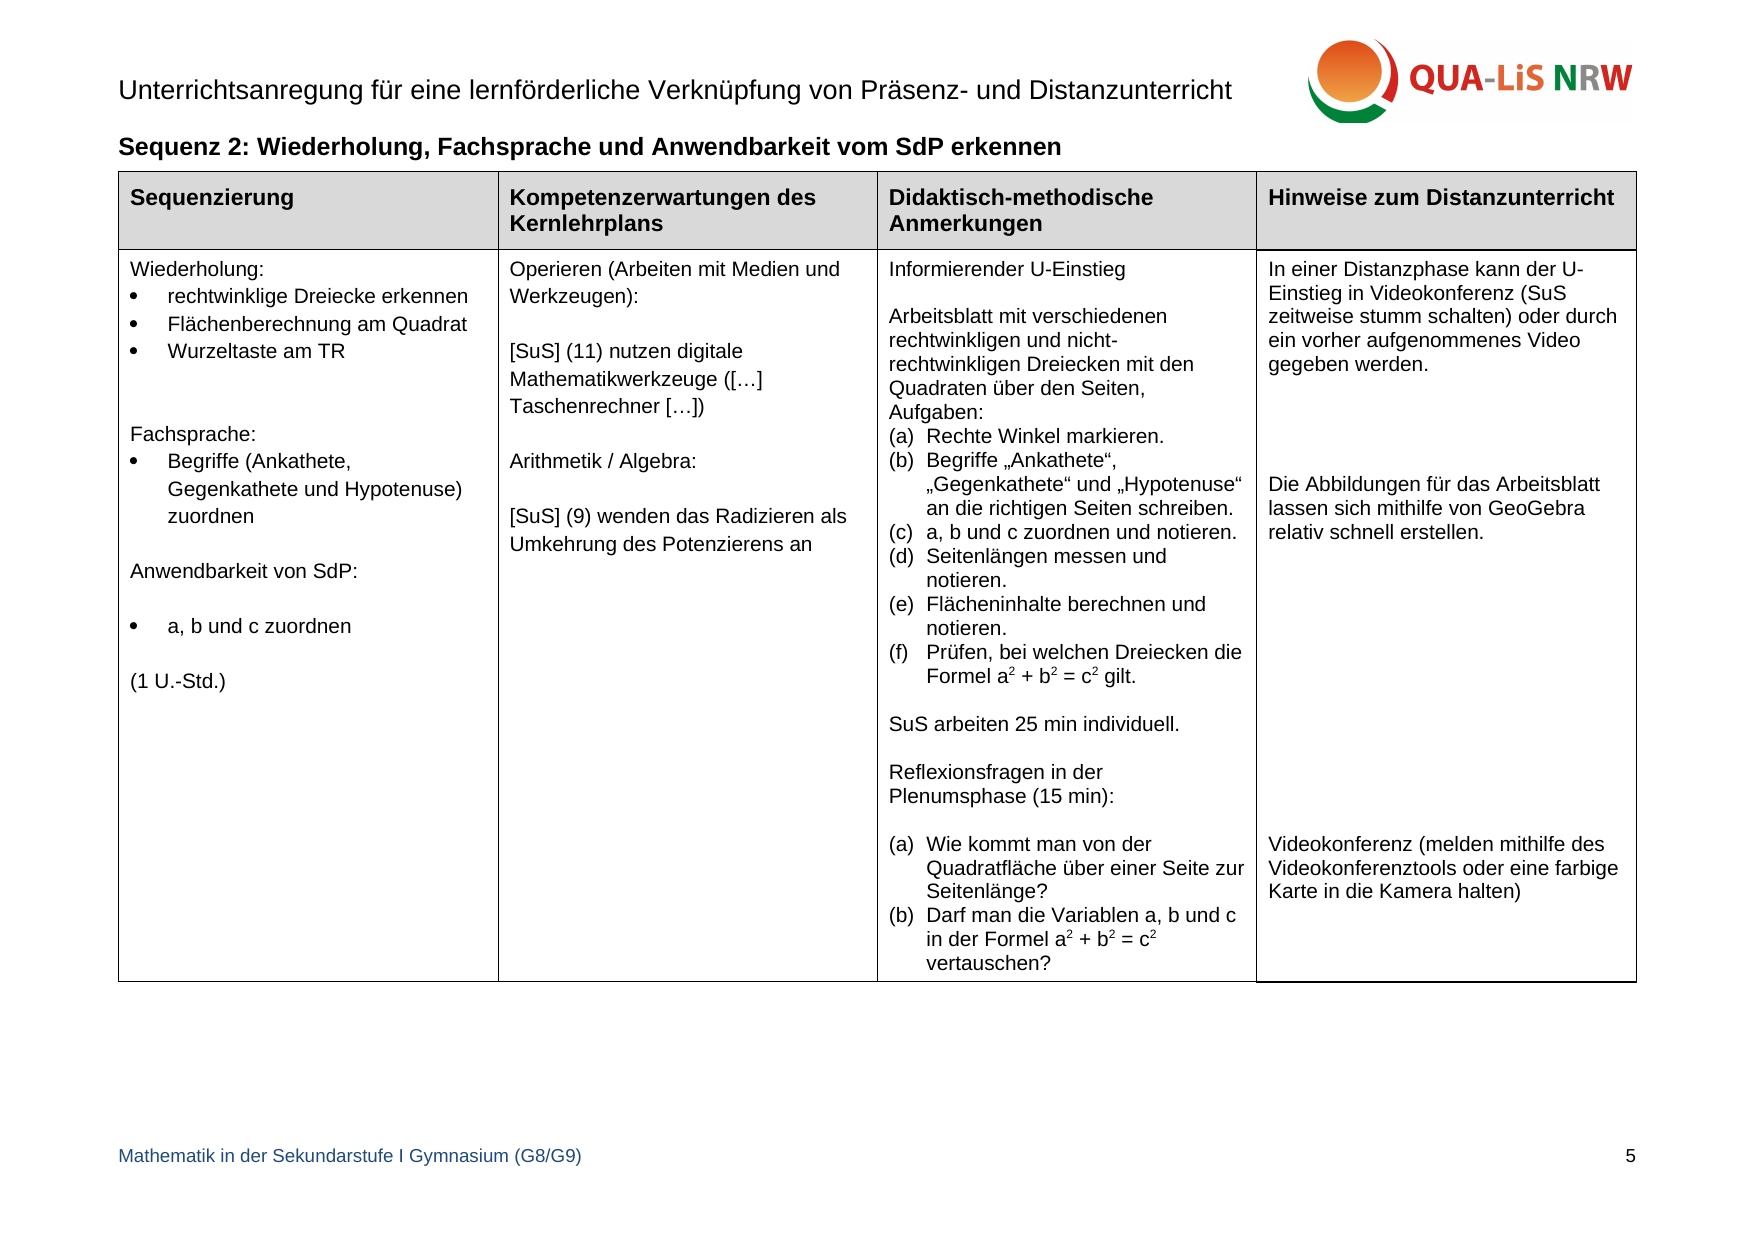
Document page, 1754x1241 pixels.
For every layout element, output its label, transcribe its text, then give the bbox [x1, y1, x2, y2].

subtitle Sequenz 2: Wiederholung, Fachsprache und Anwendbarkeit vom SdP erkennen [118, 131, 1636, 160]
table_cell Informierender U-Einstieg Arbeitsblatt mit verschiedenen rechtwinkligen und nicht-rechtwinkligen Dreiecken mit den Quadraten über den Seiten, Aufgaben: Rechte Winkel markieren. Begriffe „Ankathete“, „Gegenkathete“ und „Hypotenuse“ an die richtigen Seiten schreiben. a, b und c zuordnen und notieren. Seitenlängen messen und notieren. Flächeninhalte berechnen und notieren. Prüfen, bei welchen Dreiecken die Formel a2 + b2 = c2 gilt. SuS arbeiten 25 min individuell. Reflexionsfragen in der Plenumsphase (15 min): Wie kommt man von der Quadratfläche über einer Seite zur Seitenlänge? Darf man die Variablen a, b und c in der Formel a2 + b2 = c2 vertauschen? [878, 250, 1256, 981]
table_cell In einer Distanzphase kann der U-Einstieg in Videokonferenz (SuS zeitweise stumm schalten) oder durch ein vorher aufgenommenes Video gegeben werden. Die Abbildungen für das Arbeitsblatt lassen sich mithilfe von GeoGebra relativ schnell erstellen. Videokonferenz (melden mithilfe des Videokonferenztools oder eine farbige Karte in die Kamera halten) [1257, 251, 1636, 981]
table_header Kompetenzerwartungen des Kernlehrplans [499, 172, 877, 249]
table_header Didaktisch-methodische Anmerkungen [878, 172, 1256, 249]
table_header Sequenzierung [119, 172, 498, 249]
table_header Hinweise zum Distanzunterricht [1257, 172, 1636, 249]
table_cell Wiederholung: rechtwinklige Dreiecke erkennen Flächenberechnung am Quadrat Wurzeltaste am TR Fachsprache: Begriffe (Ankathete, Gegenkathete und Hypotenuse) zuordnen Anwendbarkeit von SdP: a, b und c zuordnen (1 U.-Std.) [119, 250, 498, 981]
picture [1307, 38, 1632, 123]
table_cell Operieren (Arbeiten mit Medien und Werkzeugen): [SuS] (11) nutzen digitale Mathematikwerkzeuge ([…] Taschenrechner […]) Arithmetik / Algebra: [SuS] (9) wenden das Radizieren als Umkehrung des Potenzierens an [499, 250, 877, 981]
